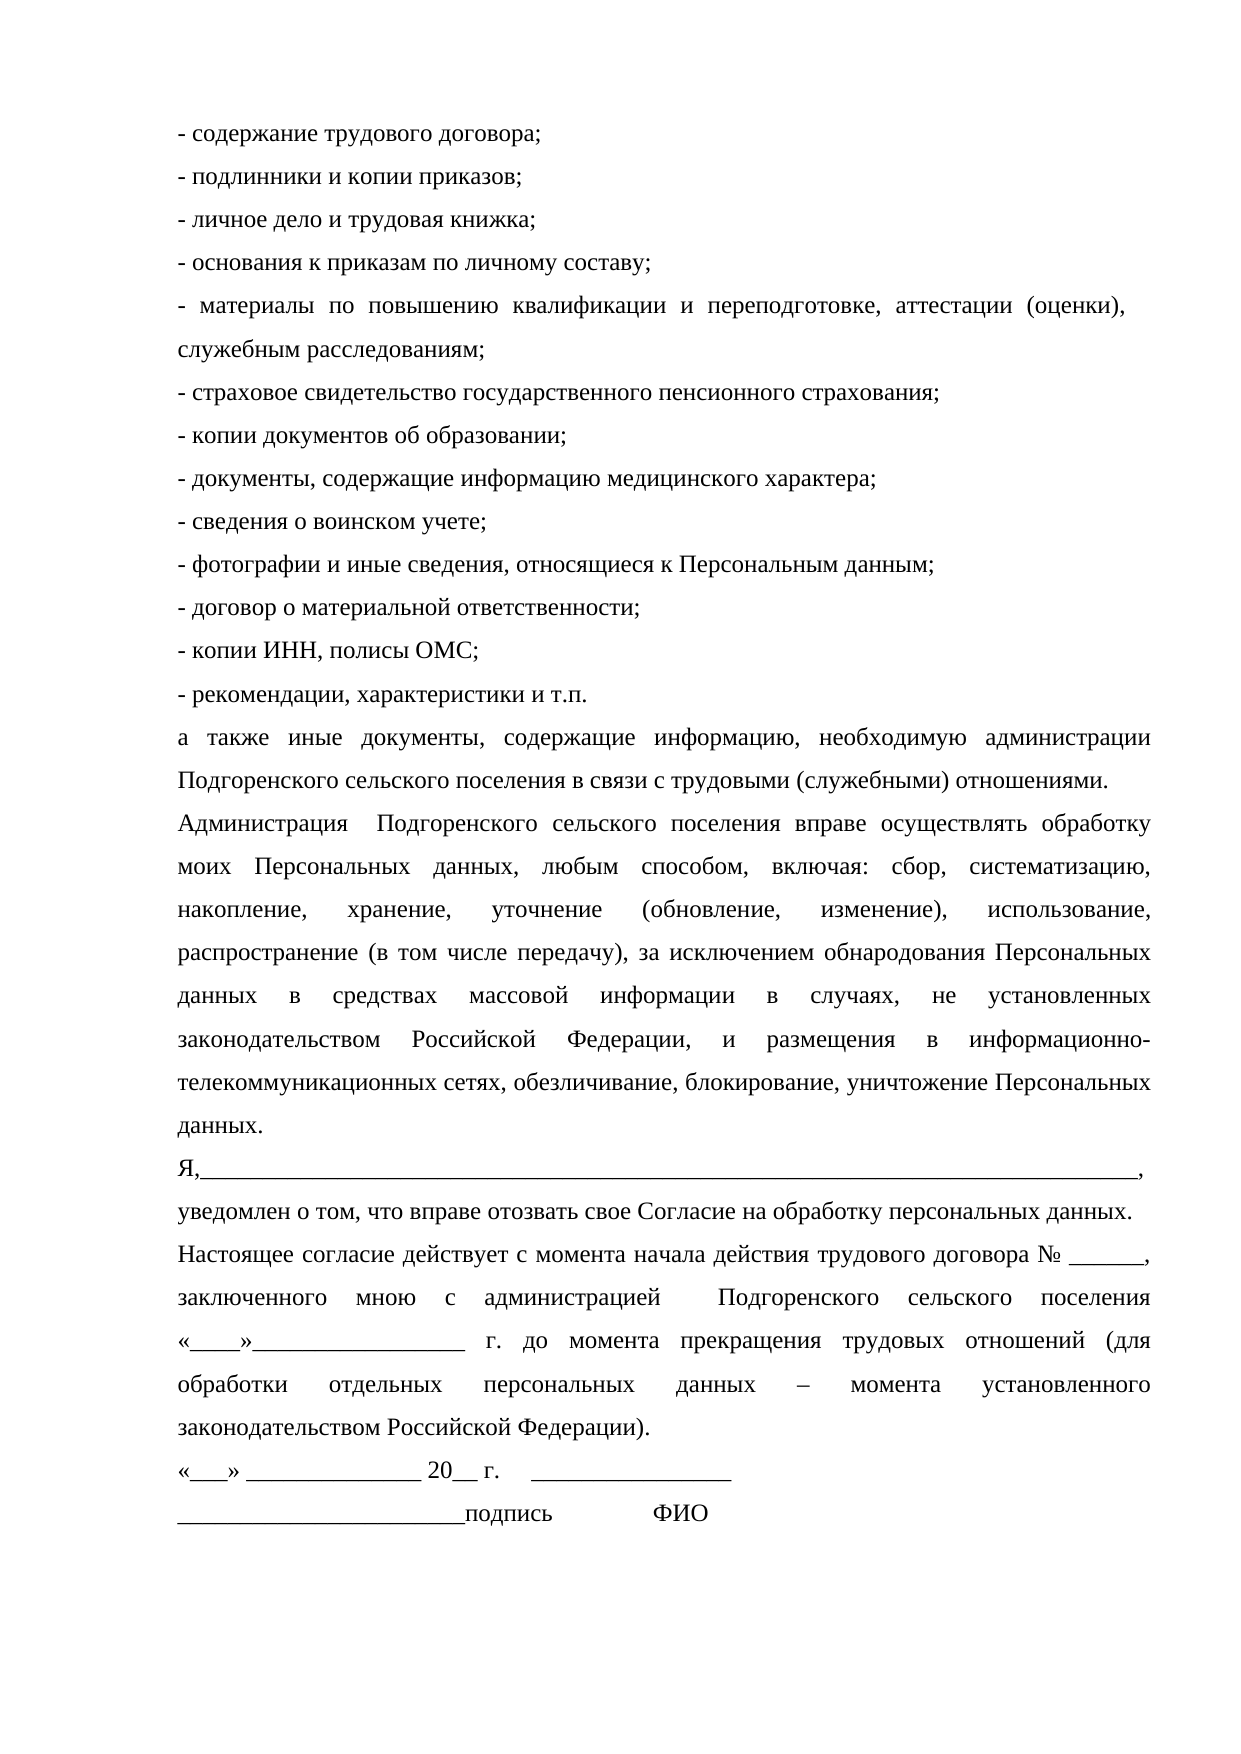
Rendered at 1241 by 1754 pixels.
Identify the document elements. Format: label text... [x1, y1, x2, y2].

text - содержание трудового договора; [177, 118, 1152, 147]
text - документы, содержащие информацию медицинского характера; [177, 463, 1152, 492]
text - страховое свидетельство государственного пенсионного страхования; [177, 377, 1152, 406]
text Настоящее согласие действует с момента начала действия трудового договора № ______, заключенного мною с администрацией Подгоренского сельского поселения «____»_________________ г. до момента прекращения трудовых отношений (для обработки отдельных персональных данных – момента установленного законодательством Российской Федерации). [177, 1239, 1152, 1441]
text - договор о материальной ответственности; [177, 592, 1152, 621]
text - копии документов об образовании; [177, 420, 1152, 449]
text а также иные документы, содержащие информацию, необходимую администрации Подгоренского сельского поселения в связи с трудовыми (служебными) отношениями. [177, 722, 1152, 794]
text «___» ______________ 20__ г. ________________ _______________________подпись ФИО [177, 1455, 1152, 1527]
text - рекомендации, характеристики и т.п. [177, 679, 1152, 707]
text - материалы по повышению квалификации и переподготовке, аттестации (оценки), служебным расследованиям; [177, 291, 1152, 362]
text - фотографии и иные сведения, относящиеся к Персональным данным; [177, 549, 1152, 578]
text - личное дело и трудовая книжка; [177, 204, 1152, 233]
text Я,___________________________________________________________________________, уведомлен о том, что вправе отозвать свое Согласие на обработку персональных данных. [177, 1153, 1152, 1225]
text - основания к приказам по личному составу; [177, 247, 1152, 276]
text Администрация Подгоренского сельского поселения вправе осуществлять обработку моих Персональных данных, любым способом, включая: сбор, систематизацию, накопление, хранение, уточнение (обновление, изменение), использование, распространение (в том числе передачу), за исключением обнародования Персональных данных в средствах массовой информации в случаях, не установленных законодательством Российской Федерации, и размещения в информационно-телекоммуникационных сетях, обезличивание, блокирование, уничтожение Персональных данных. [177, 808, 1152, 1139]
text - копии ИНН, полисы ОМС; [177, 636, 1152, 664]
text - сведения о воинском учете; [177, 506, 1152, 535]
text - подлинники и копии приказов; [177, 161, 1152, 190]
